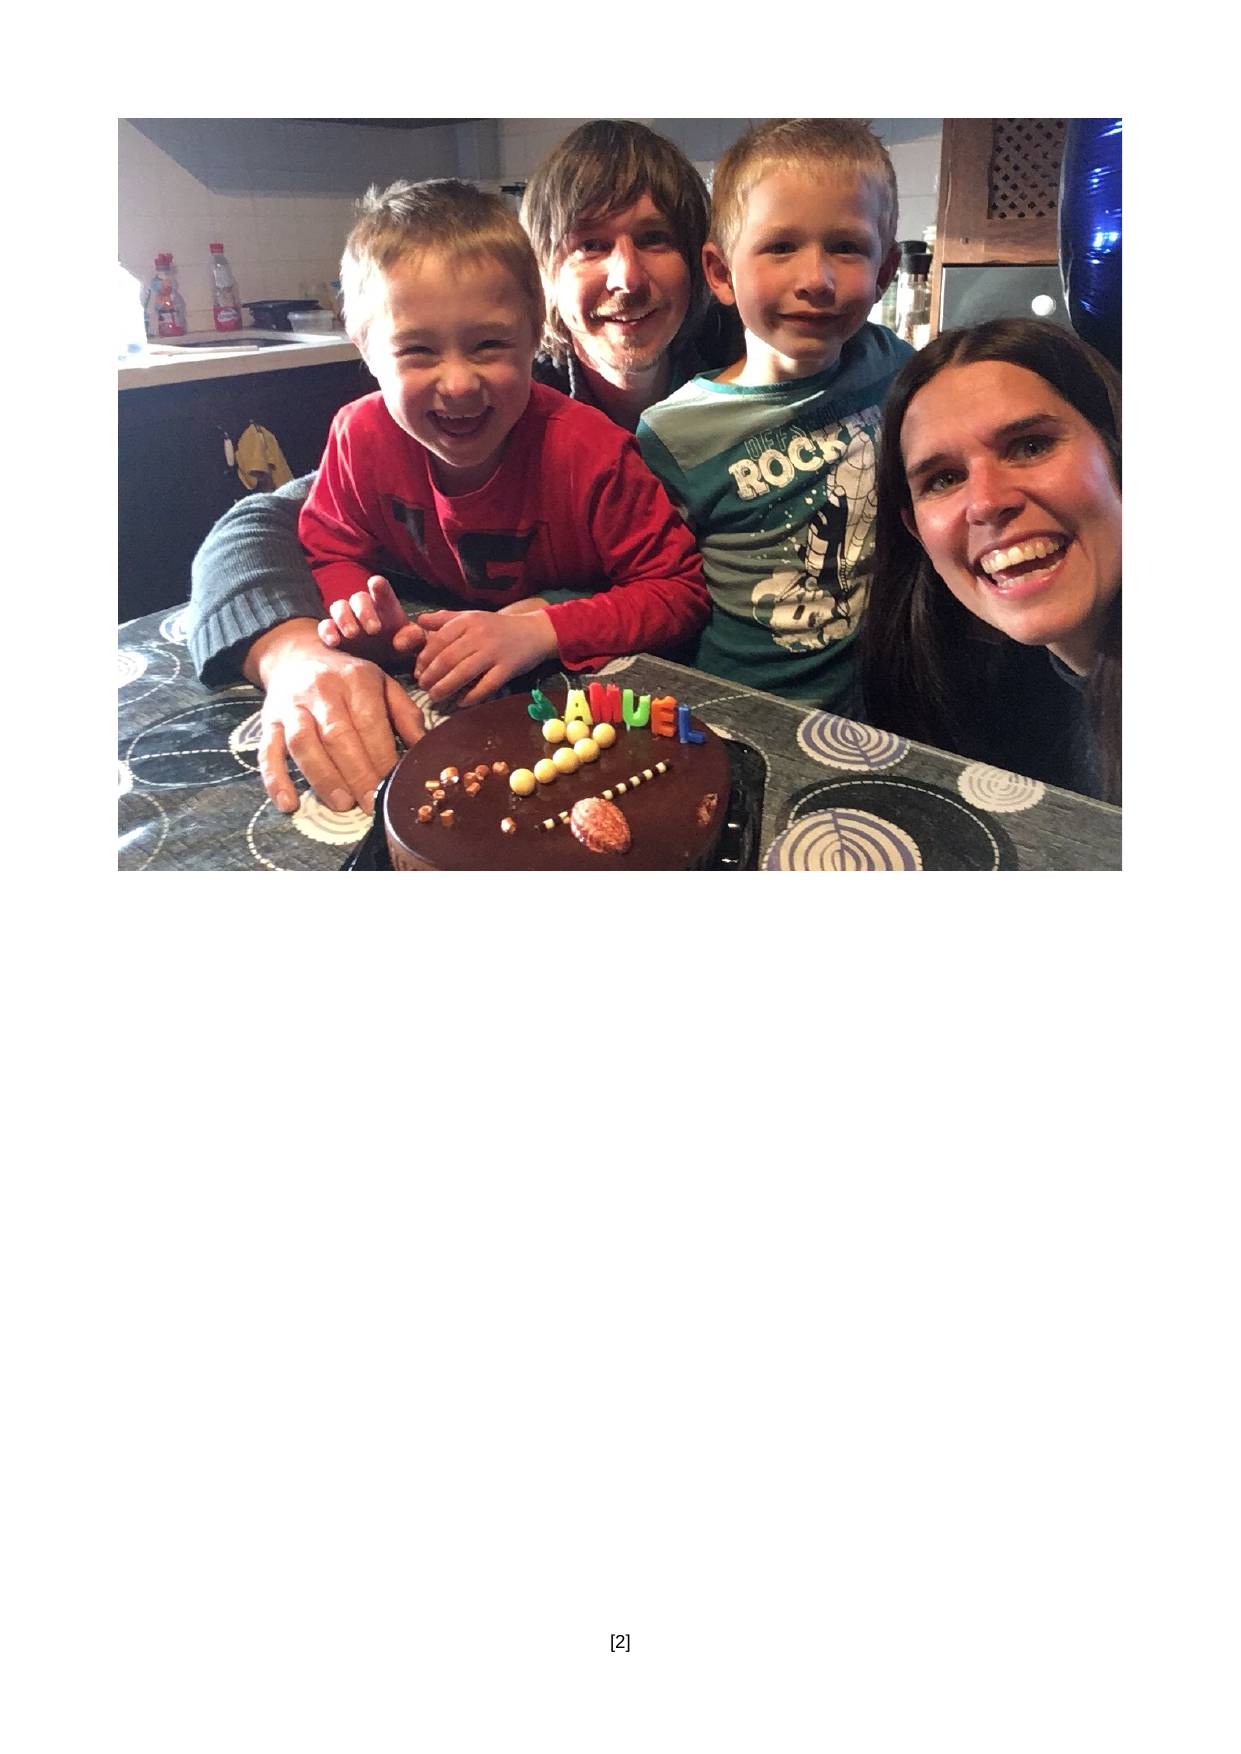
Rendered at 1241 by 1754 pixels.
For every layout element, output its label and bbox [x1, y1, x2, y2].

picture [118, 118, 1123, 871]
